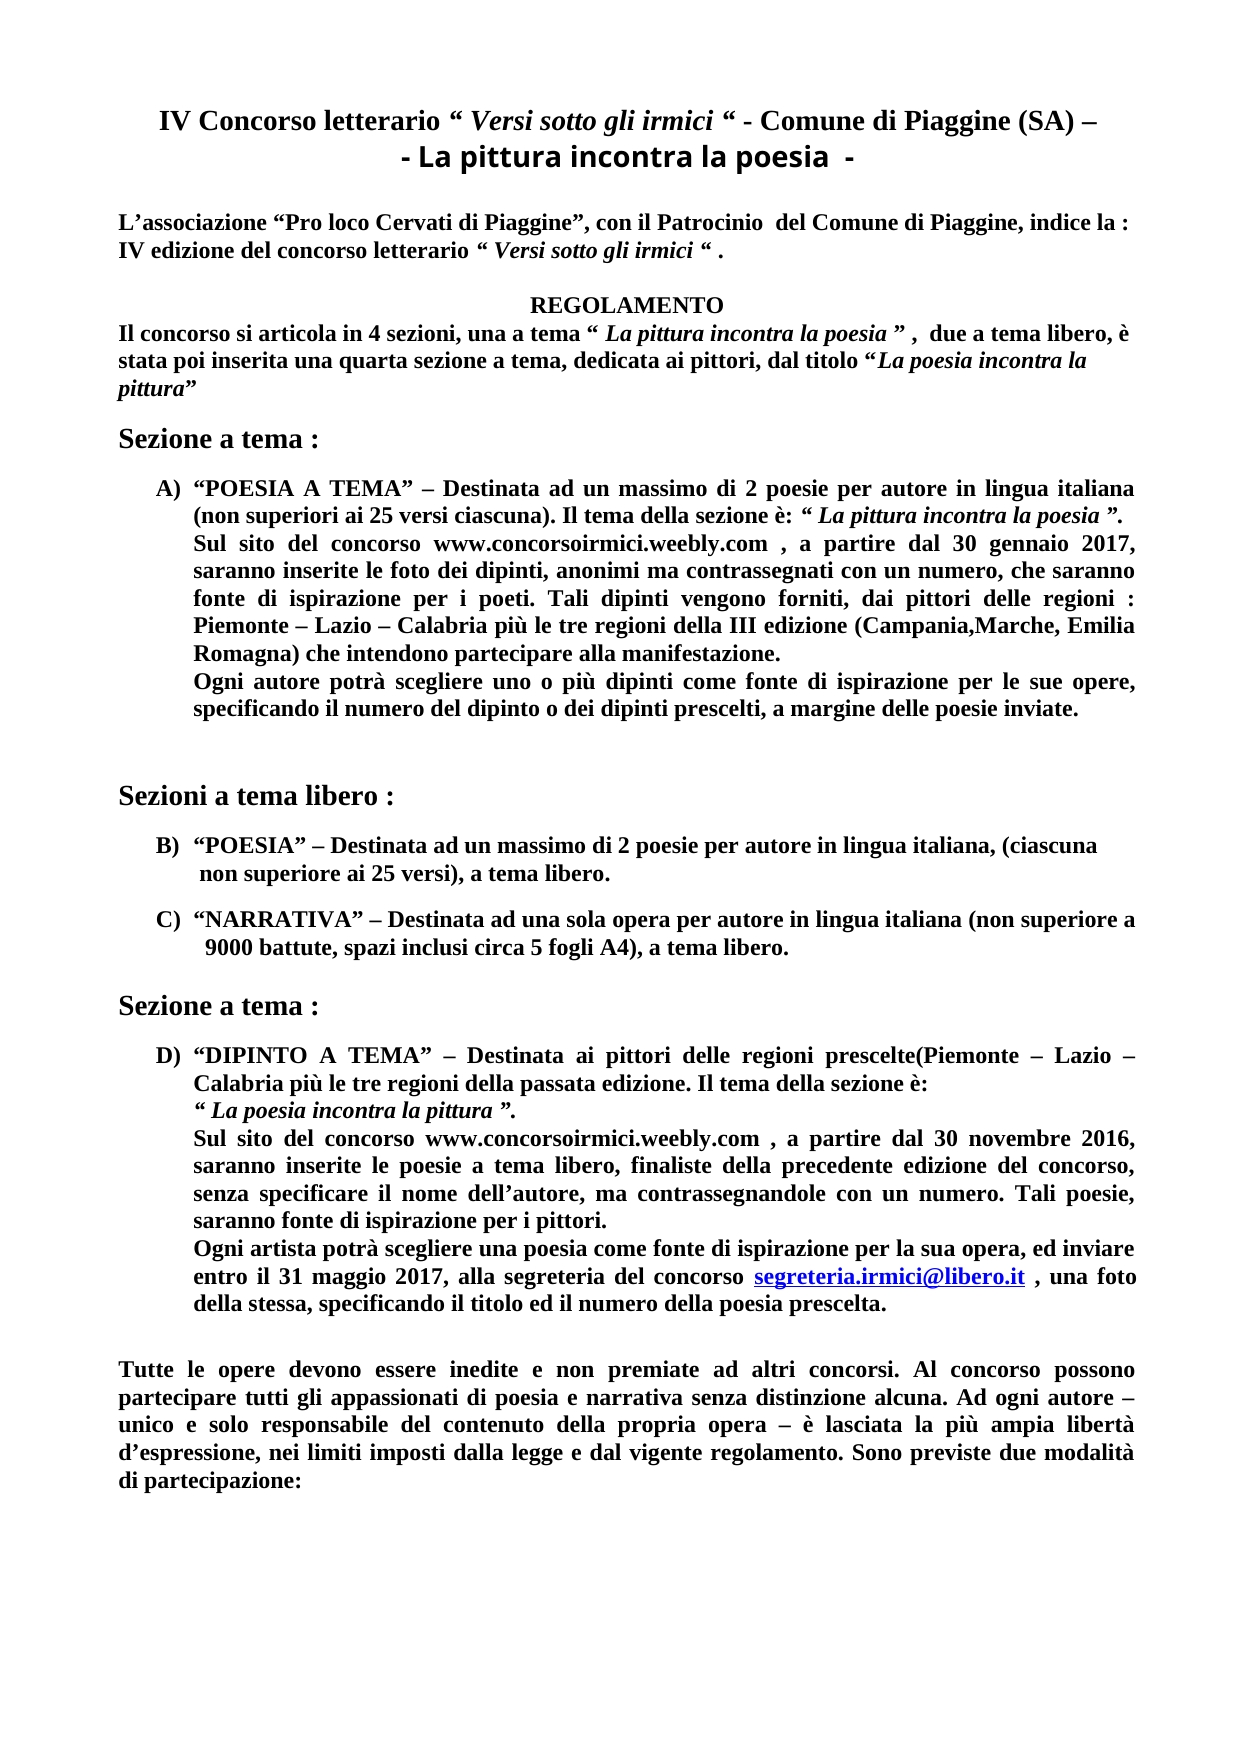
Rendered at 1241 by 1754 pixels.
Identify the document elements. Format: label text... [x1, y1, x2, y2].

text Il concorso si articola in 4 sezioni, una a tema “ La pittura incontra la poesia ” , due a tema libero, è stata poi inserita una quarta sezione a tema, dedicata ai pittori, dal titolo “La poesia incontra la pittura” [118, 319, 1137, 402]
text Sezione a tema : [118, 988, 1137, 1022]
text Tutte le opere devono essere inedite e non premiate ad altri concorsi. Al concorso possono partecipare tutti gli appassionati di poesia e narrativa senza distinzione alcuna. Ad ogni autore – unico e solo responsabile del contenuto della propria opera – è lasciata la più ampia libertà d’espressione, nei limiti imposti dalla legge e dal vigente regolamento. Sono previste due modalità di partecipazione: [118, 1355, 1137, 1493]
list “NARRATIVA” – Destinata ad una sola opera per autore in lingua italiana (non superiore a [156, 905, 1137, 933]
text Sezioni a tema libero : [118, 778, 1137, 812]
text Ogni artista potrà scegliere una poesia come fonte di ispirazione per la sua opera, ed inviare entro il 31 maggio 2017, alla segreteria del concorso segreteria.irmici@libero.it , una foto della stessa, specificando il titolo ed il numero della poesia prescelta. [193, 1234, 1137, 1317]
text REGOLAMENTO [118, 291, 1137, 319]
list “DIPINTO A TEMA” – Destinata ai pittori delle regioni prescelte(Piemonte – Lazio – Calabria più le tre regioni della passata edizione. Il tema della sezione è: [156, 1041, 1137, 1096]
text Sezione a tema : [118, 421, 1137, 454]
text non superiore ai 25 versi), a tema libero. [193, 859, 1137, 886]
text 9000 battute, spazi inclusi circa 5 fogli A4), a tema libero. [193, 933, 1137, 961]
list “POESIA A TEMA” – Destinata ad un massimo di 2 poesie per autore in lingua italiana (non superiori ai 25 versi ciascuna). Il tema della sezione è: “ La pittura incontra la poesia ”. [156, 473, 1137, 529]
text “ La poesia incontra la pittura ”. [193, 1096, 1137, 1124]
text Sul sito del concorso www.concorsoirmici.weebly.com , a partire dal 30 novembre 2016, saranno inserite le poesie a tema libero, finaliste della precedente edizione del concorso, senza specificare il nome dell’autore, ma contrassegnandole con un numero. Tali poesie, saranno fonte di ispirazione per i pittori. [193, 1124, 1137, 1234]
text Ogni autore potrà scegliere uno o più dipinti come fonte di ispirazione per le sue opere, specificando il numero del dipinto o dei dipinti prescelti, a margine delle poesie inviate. [193, 667, 1137, 722]
text - La pittura incontra la poesia - [118, 136, 1137, 176]
list “POESIA” – Destinata ad un massimo di 2 poesie per autore in lingua italiana, (ciascuna [156, 831, 1137, 859]
text Sul sito del concorso www.concorsoirmici.weebly.com , a partire dal 30 gennaio 2017, saranno inserite le foto dei dipinti, anonimi ma contrassegnati con un numero, che saranno fonte di ispirazione per i poeti. Tali dipinti vengono forniti, dai pittori delle regioni : Piemonte – Lazio – Calabria più le tre regioni della III edizione (Campania,Marche, Emilia Romagna) che intendono partecipare alla manifestazione. [193, 529, 1137, 667]
text IV Concorso letterario “ Versi sotto gli irmici “ - Comune di Piaggine (SA) – [118, 103, 1137, 136]
text L’associazione “Pro loco Cervati di Piaggine”, con il Patrocinio del Comune di Piaggine, indice la : IV edizione del concorso letterario “ Versi sotto gli irmici “ . [118, 208, 1137, 264]
